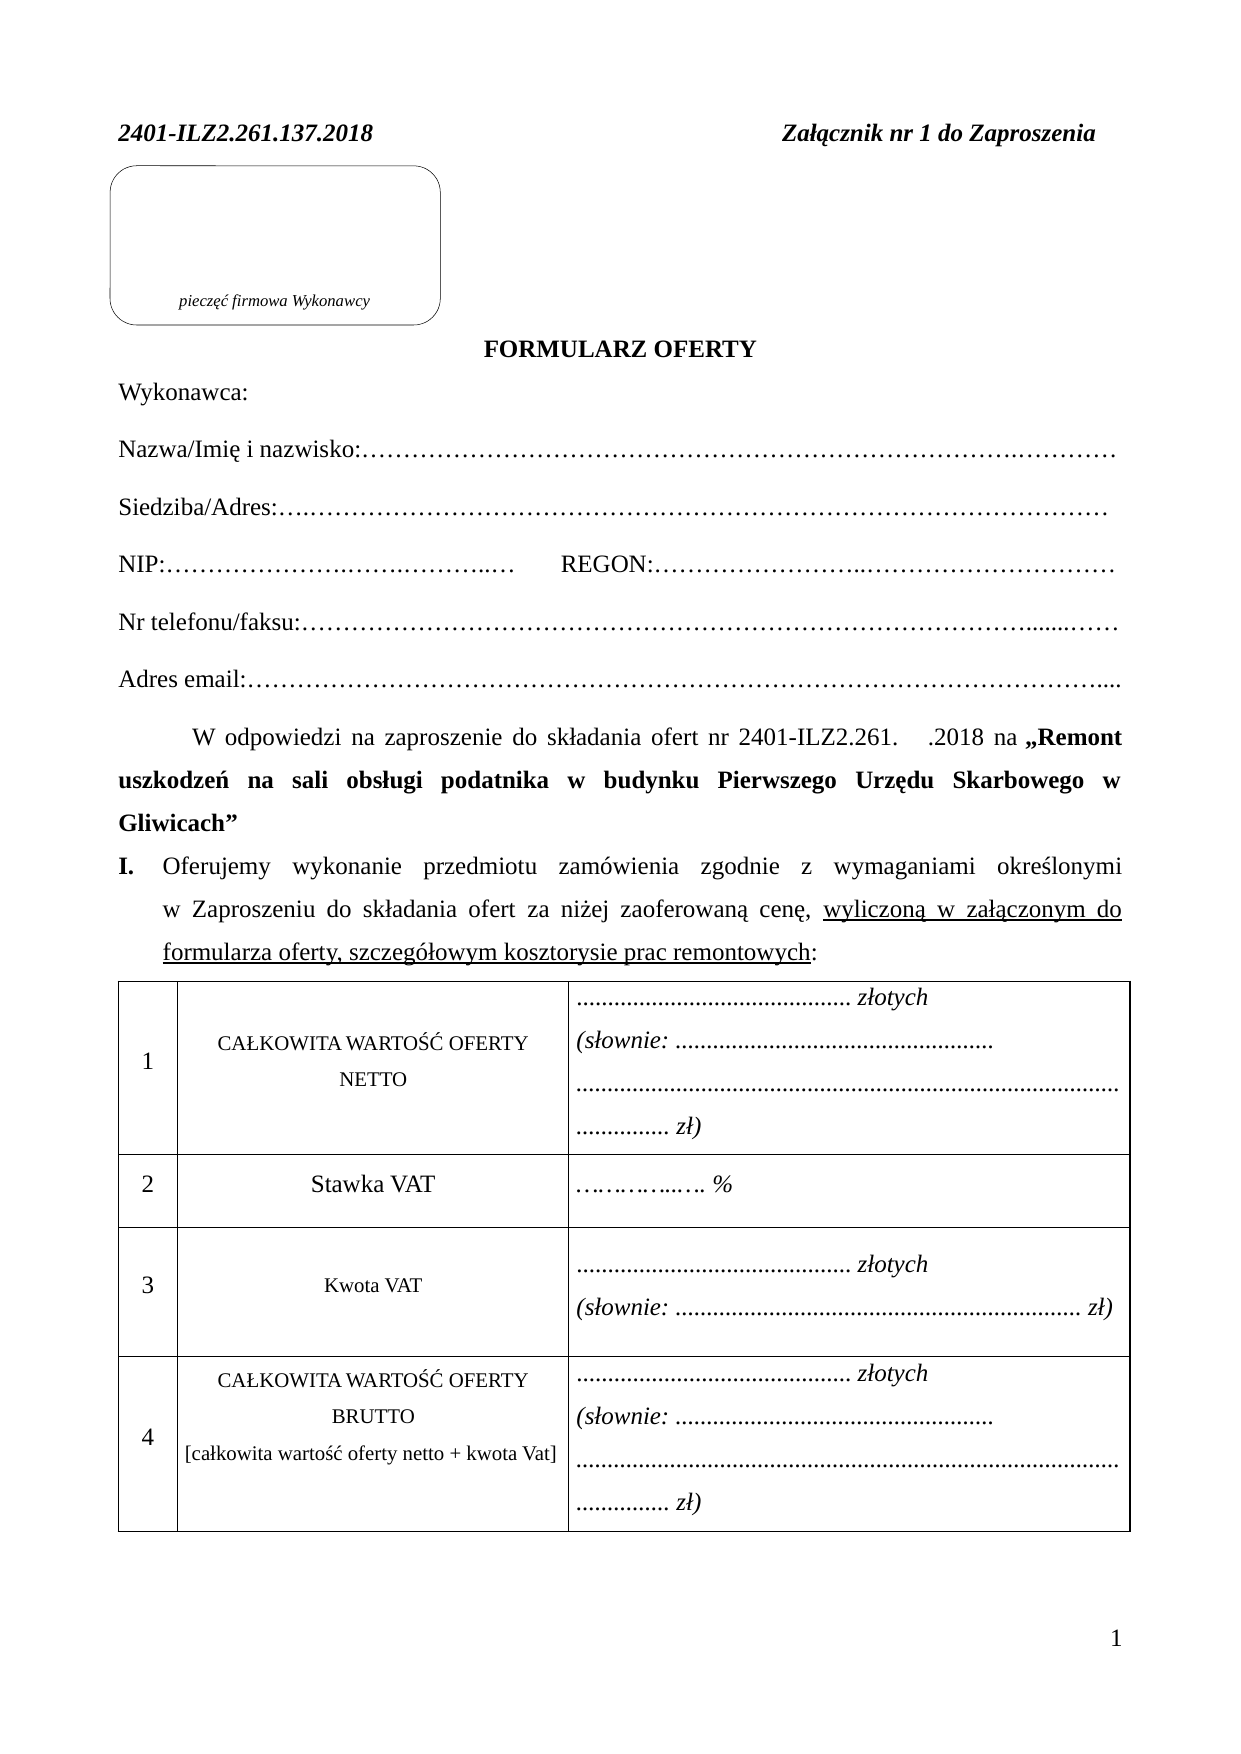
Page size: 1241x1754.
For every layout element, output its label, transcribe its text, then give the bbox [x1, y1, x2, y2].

table_cell …………..…. % [569, 1155, 1129, 1227]
text 2401-ILZ2.261.137.2018 Załącznik nr 1 do Zaproszenia [118, 118, 1122, 147]
table_header ............................................ złotych (słownie: ......................................................................................................................................................... zł) [569, 982, 1129, 1154]
text Nazwa/Imię i nazwisko:…………………………………………………………………….………… [118, 434, 1122, 463]
table_header CAŁKOWITA WARTOŚĆ OFERTY NETTO [178, 982, 568, 1154]
table_cell ............................................ złotych (słownie: ................................................................. zł) [569, 1228, 1129, 1356]
table_cell 4 [119, 1357, 177, 1531]
text W odpowiedzi na zaproszenie do składania ofert nr 2401-ILZ2.261. .2018 na „Remont uszkodzeń na sali obsługi podatnika w budynku Pierwszego Urzędu Skarbowego w Gliwicach” [118, 722, 1122, 837]
table_cell Kwota VAT [178, 1228, 568, 1356]
table_cell CAŁKOWITA WARTOŚĆ OFERTY BRUTTO [całkowita wartość oferty netto + kwota Vat] [178, 1357, 568, 1531]
text NIP:………………….…….………..… REGON:……………………..………………………… [118, 549, 1122, 578]
list Oferujemy wykonanie przedmiotu zamówienia zgodnie z wymaganiami określonymi w Zaproszeniu do składania ofert za niżej zaoferowaną cenę, wyliczoną w załączonym do formularza oferty, szczegółowym kosztorysie prac remontowych: [118, 851, 1122, 966]
table_cell ............................................ złotych (słownie: ......................................................................................................................................................... zł) [569, 1357, 1129, 1531]
table_cell Stawka VAT [178, 1155, 568, 1227]
table_cell 2 [119, 1155, 177, 1227]
text Adres email:………………………………………………………………………………………….... [118, 664, 1122, 693]
text FORMULARZ OFERTY [118, 334, 1122, 362]
table_header 1 [119, 982, 177, 1154]
text Siedziba/Adres:….…………………………………………………………………………………… [118, 492, 1122, 521]
table_cell 3 [119, 1228, 177, 1356]
text Wykonawca: [118, 377, 1122, 406]
text Nr telefonu/faksu:…………………………………………………………………………….......…… [118, 607, 1122, 636]
